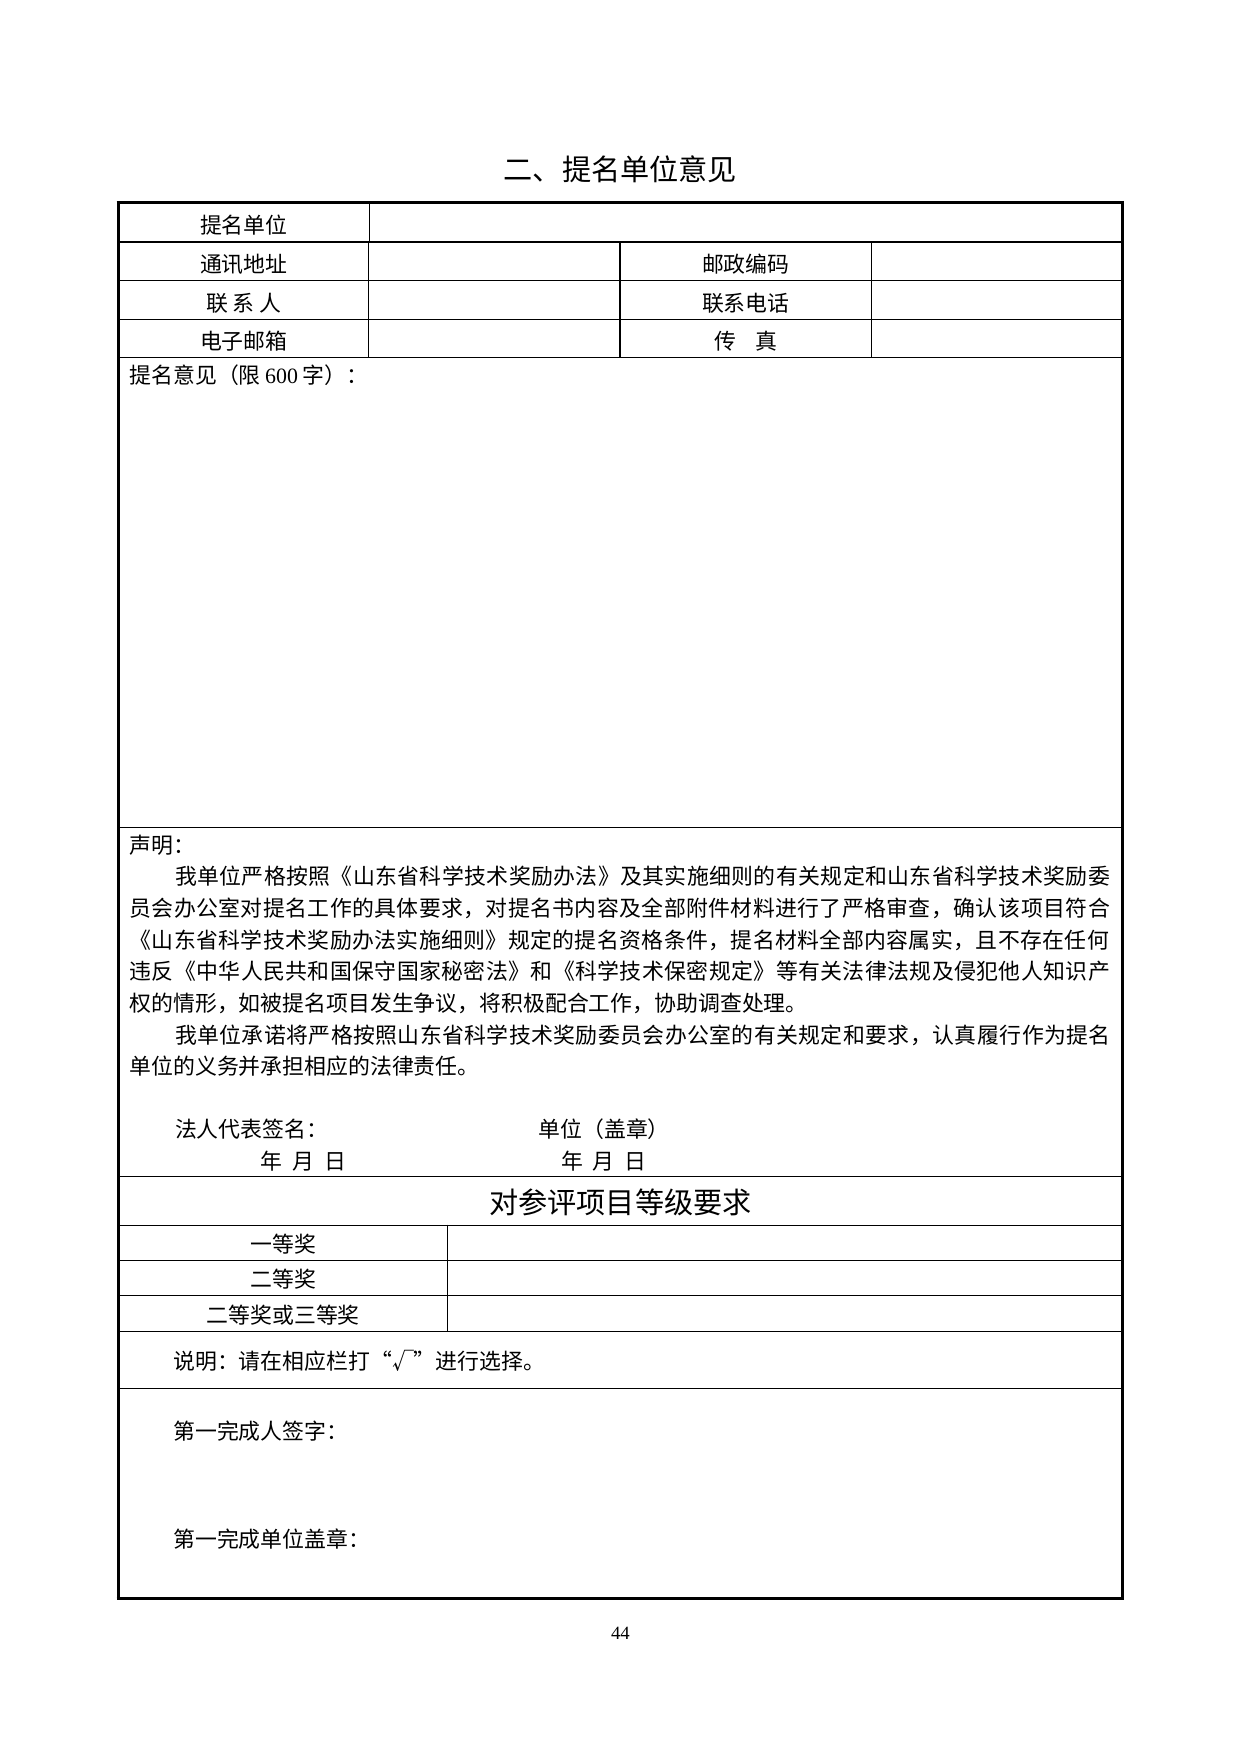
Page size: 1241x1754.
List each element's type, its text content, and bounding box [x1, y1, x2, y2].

table_cell 声明： 我单位严格按照《山东省科学技术奖励办法》及其实施细则的有关规定和山东省科学技术奖励委员会办公室对提名工作的具体要求，对提名书内容及全部附件材料进行了严格审查，确认该项目符合《山东省科学技术奖励办法实施细则》规定的提名资格条件，提名材料全部内容属实，且不存在任何违反《中华人民共和国保守国家秘密法》和《科学技术保密规定》等有关法律法规及侵犯他人知识产权的情形，如被提名项目发生争议，将积极配合工作，协助调查处理。 我单位承诺将严格按照山东省科学技术奖励委员会办公室的有关规定和要求，认真履行作为提名单位的义务并承担相应的法律责任。 法人代表签名： 单位（盖章） 年 月 日 年 月 日 [120, 828, 1121, 1176]
table_cell [448, 1226, 1121, 1260]
table_cell 电子邮箱 [120, 320, 368, 357]
table_cell [872, 281, 1121, 318]
table_cell [872, 320, 1121, 357]
table_cell [369, 281, 619, 318]
table_cell [369, 320, 619, 357]
subtitle 二、提名单位意见 [148, 148, 1092, 188]
table_cell 联 系 人 [120, 281, 368, 318]
table_cell 通讯地址 [120, 243, 368, 280]
table_cell 二等奖或三等奖 [120, 1296, 447, 1331]
table_cell 二等奖 [120, 1261, 447, 1295]
table_cell 联系电话 [621, 281, 871, 318]
table_cell [369, 243, 619, 280]
table_cell 传 真 [621, 320, 871, 357]
table_cell 邮政编码 [621, 243, 871, 280]
table_cell [448, 1296, 1121, 1331]
table_header 提名单位 [120, 204, 369, 241]
table_cell 第一完成人签字： 第一完成单位盖章： [120, 1389, 1121, 1597]
table_header [370, 204, 1121, 241]
table_cell 说明：请在相应栏打“√”进行选择。 [120, 1332, 1121, 1388]
table_cell [872, 243, 1121, 280]
table_cell [448, 1261, 1121, 1295]
table_cell 对参评项目等级要求 [120, 1177, 1121, 1224]
table_cell 提名意见（限600字）： [120, 358, 1121, 827]
table_cell 一等奖 [120, 1226, 447, 1260]
